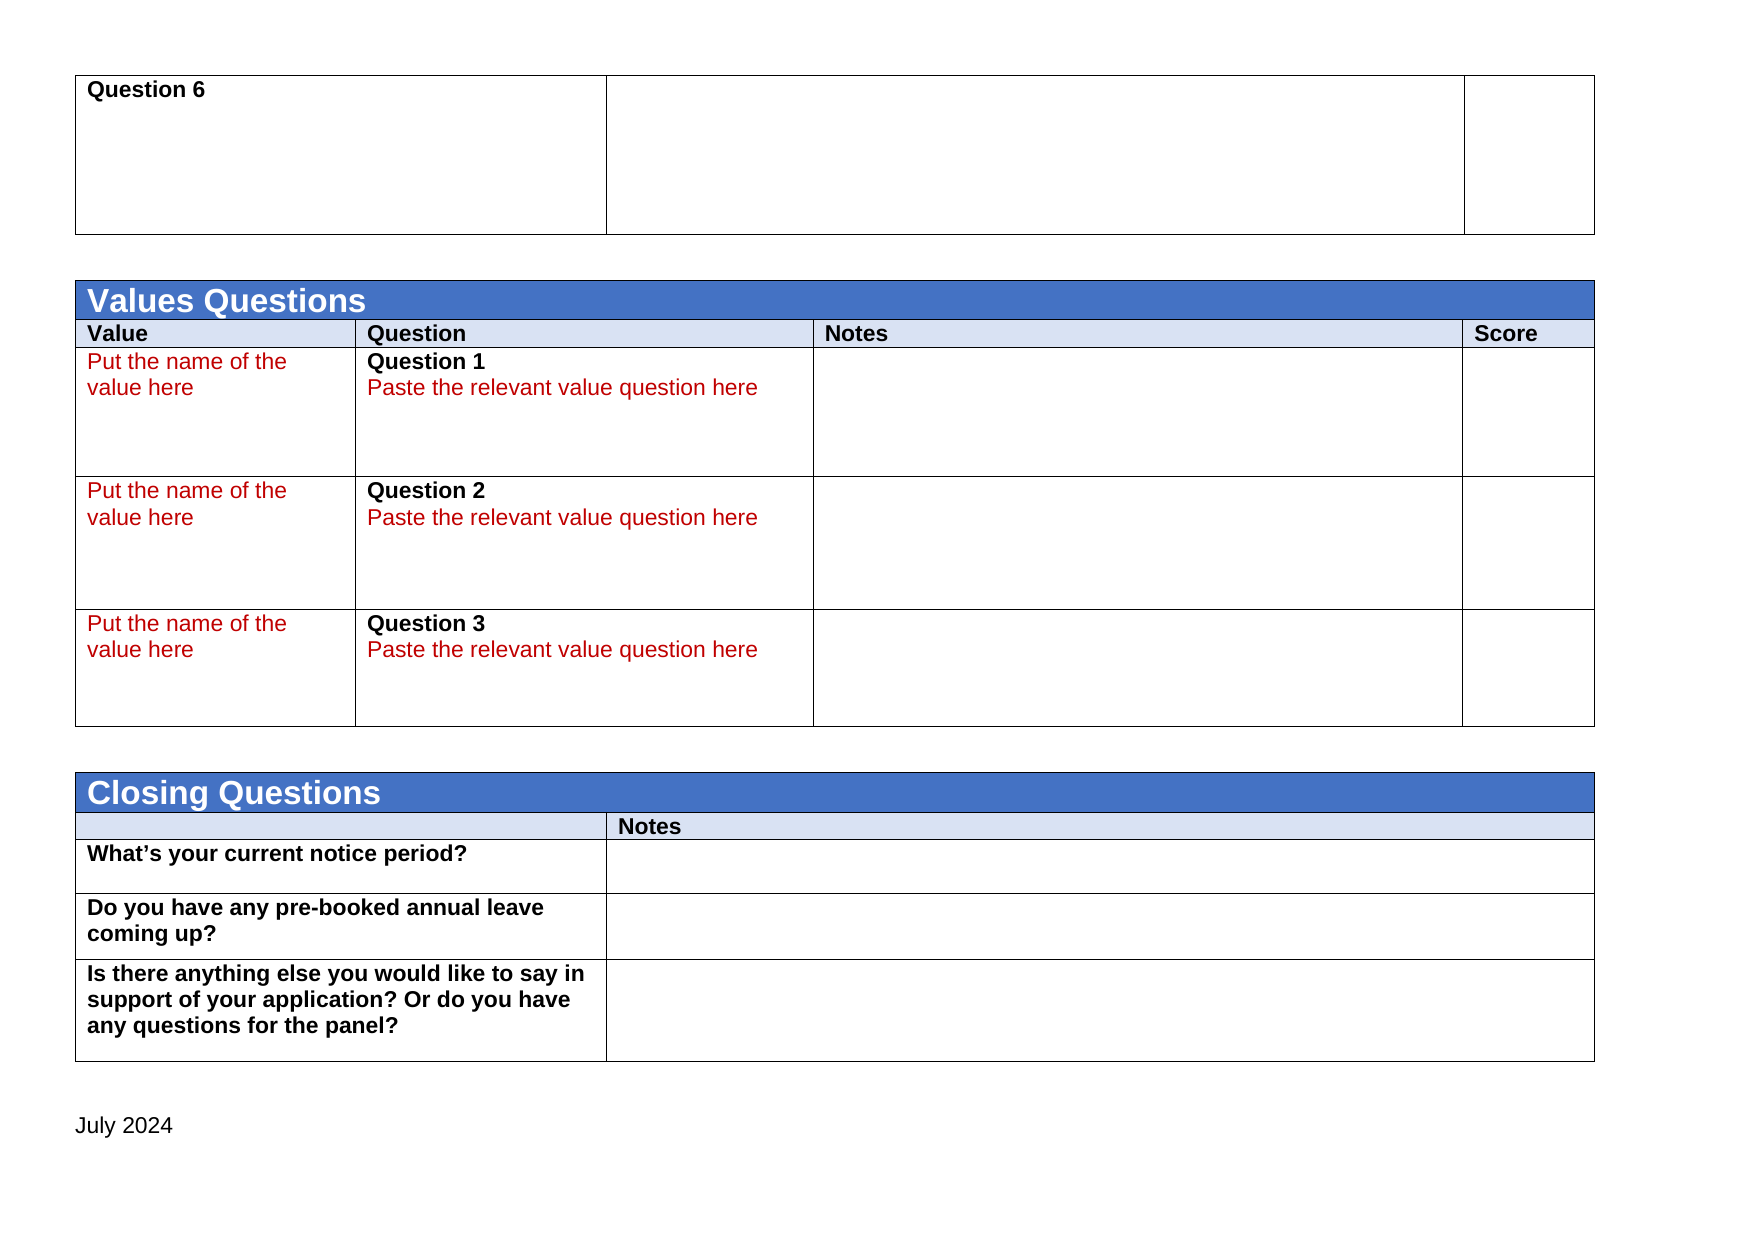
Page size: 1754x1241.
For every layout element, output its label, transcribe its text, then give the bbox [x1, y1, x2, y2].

table_cell [76, 813, 606, 839]
table_cell [607, 894, 1594, 959]
table_header Closing Questions [76, 773, 1594, 812]
table_cell [1463, 477, 1594, 609]
table_cell [814, 348, 1462, 476]
table_cell Notes [607, 813, 1594, 839]
table_cell [607, 840, 1594, 893]
table_cell Notes [814, 320, 1462, 347]
table_cell [1463, 610, 1594, 726]
table_cell Question 1 Paste the relevant value question here [356, 348, 813, 476]
table_cell Question 3 Paste the relevant value question here [356, 610, 813, 726]
table_cell Put the name of the value here [76, 477, 355, 609]
table_cell [607, 960, 1594, 1061]
table_cell Do you have any pre-booked annual leave coming up? [76, 894, 606, 959]
table_cell Put the name of the value here [76, 348, 355, 476]
table_cell [1465, 76, 1594, 234]
table_cell [814, 477, 1462, 609]
table_cell Question [356, 320, 813, 347]
table_cell [607, 76, 1464, 234]
table_cell [814, 610, 1462, 726]
table_cell What’s your current notice period? [76, 840, 606, 893]
table_cell Put the name of the value here [76, 610, 355, 726]
table_cell Question 6 [76, 76, 606, 234]
table_cell [1463, 348, 1594, 476]
table_cell Value [76, 320, 355, 347]
table_cell Question 2 Paste the relevant value question here [356, 477, 813, 609]
table_header Values Questions [76, 281, 1594, 319]
table_cell Is there anything else you would like to say in support of your application? Or do you have any questions for the panel? [76, 960, 606, 1061]
table_cell Score [1463, 320, 1594, 347]
